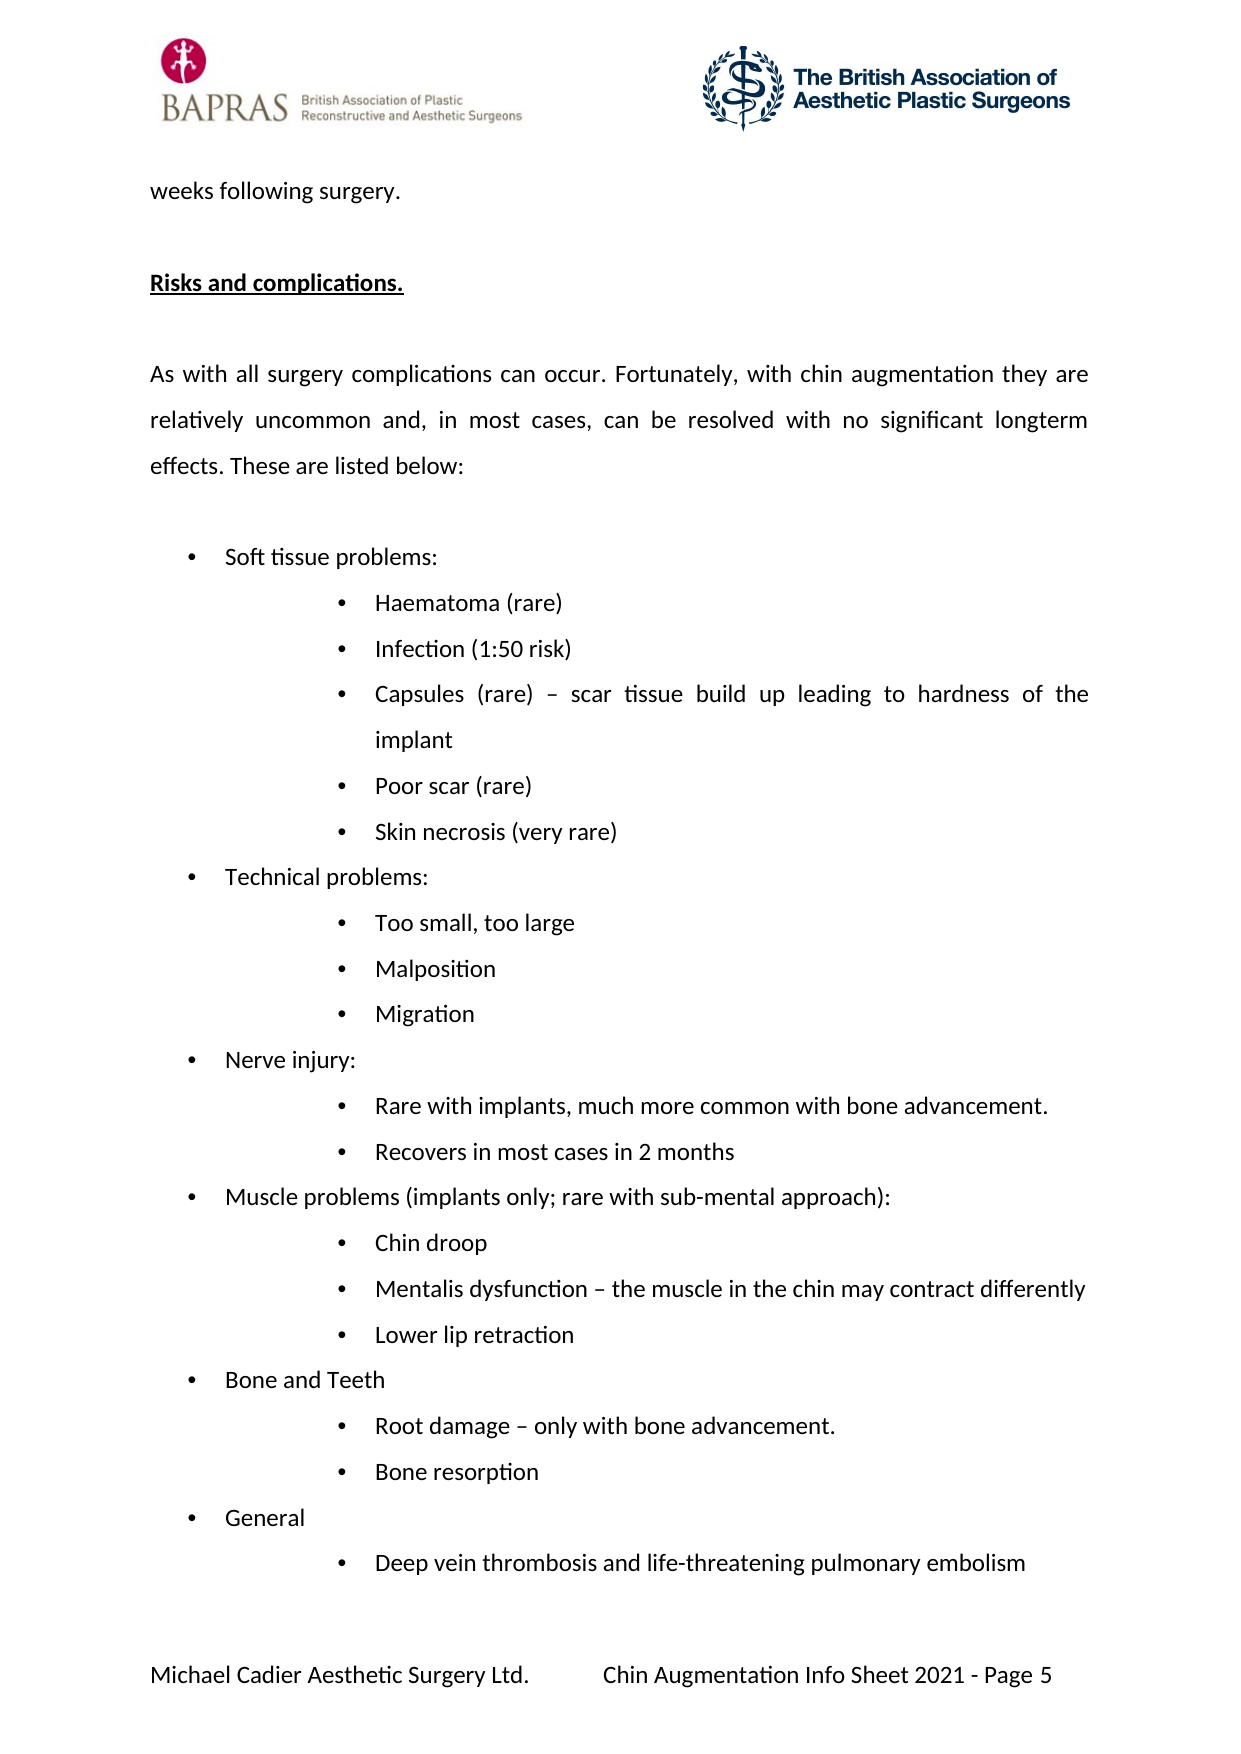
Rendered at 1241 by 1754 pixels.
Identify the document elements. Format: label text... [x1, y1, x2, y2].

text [150, 176, 1090, 206]
list Malposition [337, 953, 1090, 983]
list Haematoma (rare) [337, 587, 1090, 618]
list Infection (1:50 risk) [337, 633, 1090, 663]
text As with all surgery complications can occur. Fortunately, with chin augmentation they are relatively uncommon and, in most cases, can be resolved with no significant longterm effects. These are listed below: [150, 358, 1090, 480]
list Nerve injury: [187, 1044, 1090, 1075]
list Muscle problems (implants only; rare with sub-mental approach): [187, 1182, 1090, 1212]
list Root damage – only with bone advancement. [337, 1410, 1090, 1441]
list Lower lip retraction [337, 1319, 1090, 1349]
list Recovers in most cases in 2 months [337, 1136, 1090, 1166]
list Skin necrosis (very rare) [337, 816, 1090, 846]
list Bone and Teeth [187, 1364, 1090, 1395]
list Poor scar (rare) [337, 770, 1090, 801]
list Mentalis dysfunction – the muscle in the chin may contract differently [337, 1273, 1090, 1303]
text Risks and complications. [150, 267, 1090, 297]
list Soft tissue problems: [187, 541, 1090, 572]
list Migration [337, 999, 1090, 1029]
list Bone resorption [337, 1456, 1090, 1486]
list Technical problems: [187, 861, 1090, 892]
list Deep vein thrombosis and life-threatening pulmonary embolism [337, 1547, 1090, 1578]
list Chin droop [337, 1227, 1090, 1258]
list Capsules (rare) – scar tissue build up leading to hardness of the implant [337, 678, 1090, 755]
list Too small, too large [337, 907, 1090, 938]
list General [187, 1502, 1090, 1532]
picture [702, 46, 1070, 132]
picture [150, 35, 534, 132]
list Rare with implants, much more common with bone advancement. [337, 1090, 1090, 1121]
